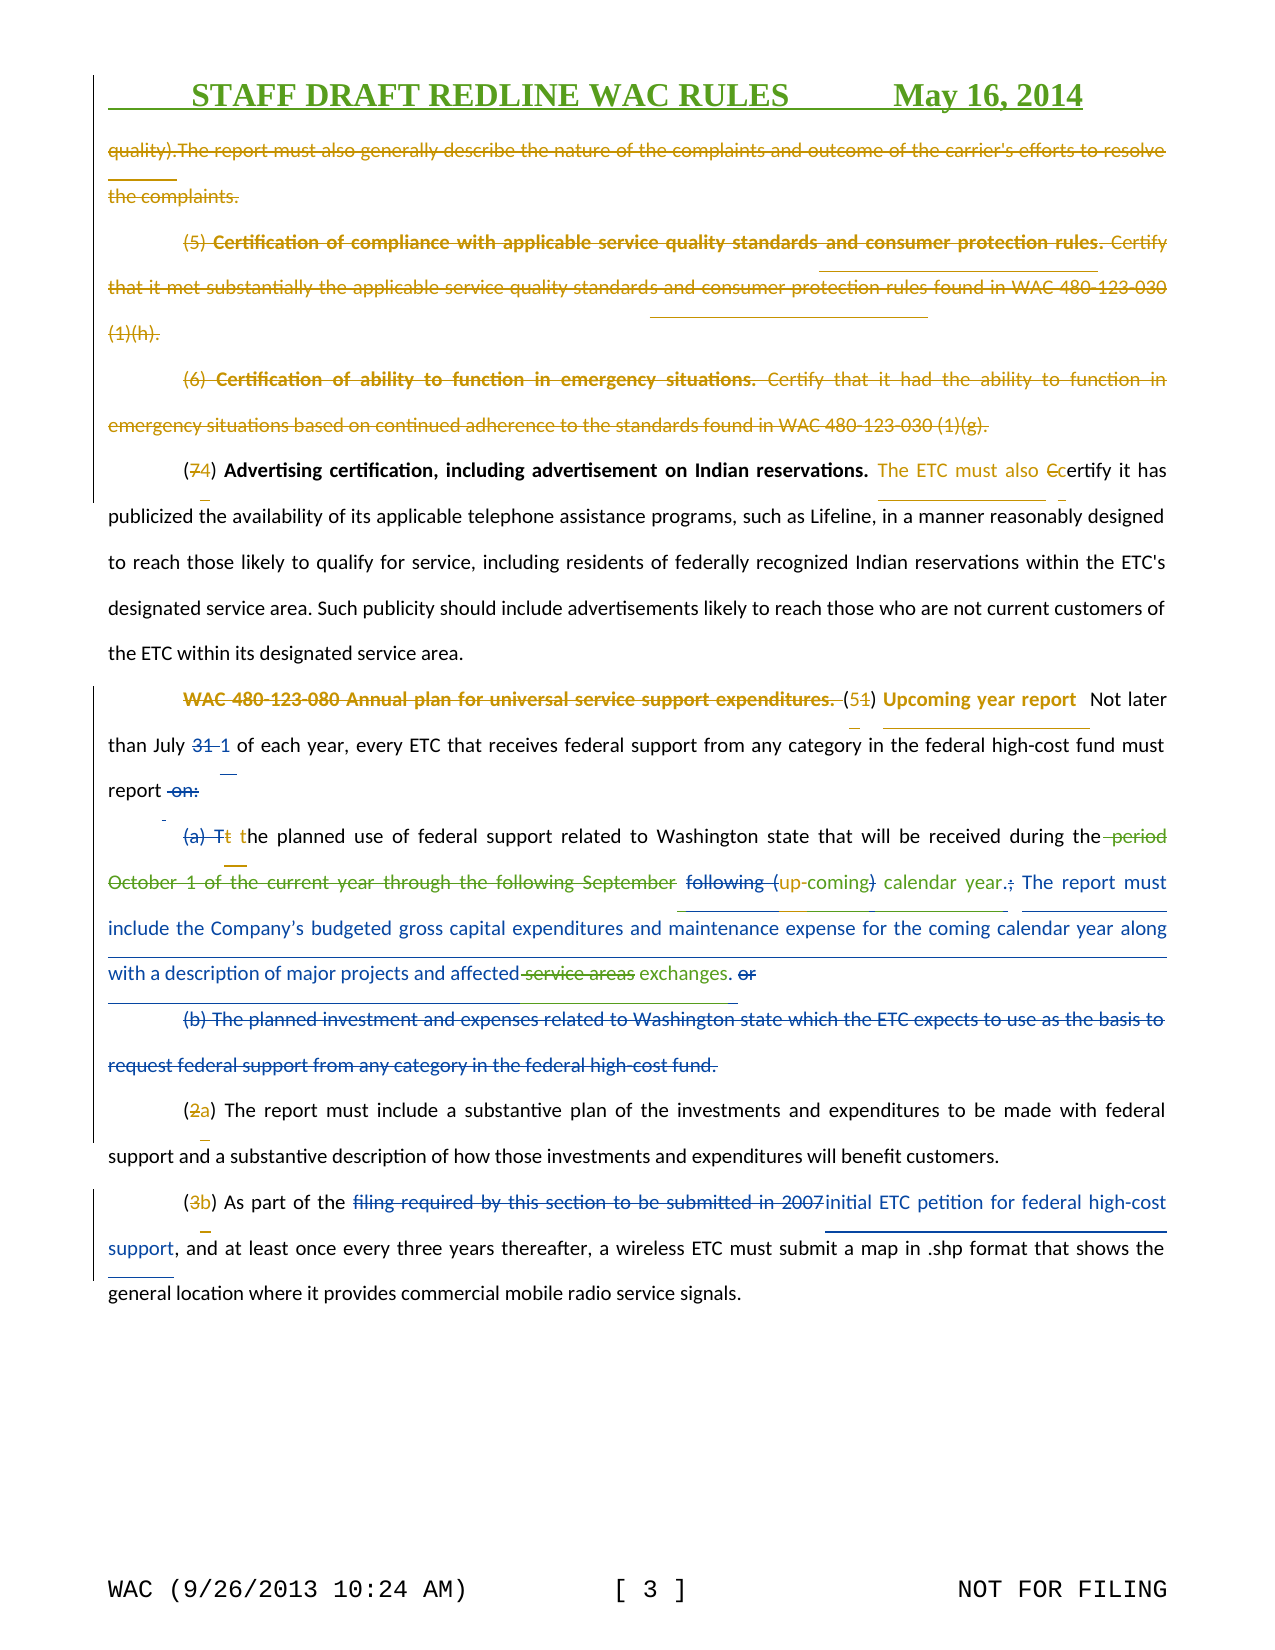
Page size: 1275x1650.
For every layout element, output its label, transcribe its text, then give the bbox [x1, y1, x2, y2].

text () Advertising certification, including advertisement on Indian reservations. ertify it has publicized the availability of its applicable telephone assistance programs, such as Lifeline, in a manner reasonably designed to reach those likely to qualify for service, including residents of federally recognized Indian reservations within the ETC's designated service area. Such publicity should include advertisements likely to reach those who are not current customers of the ETC within its designated service area. [108, 457, 1167, 686]
text () Not later than July of each year, every ETC that receives federal support from any category in the federal high-cost fund must report [108, 686, 1167, 823]
text () As part of the , and at least once every three years thereafter, a wireless ETC must submit a map in .shp format that shows the general location where it provides commercial mobile radio service signals. [108, 1189, 1167, 1326]
text () The report must include a substantive plan of the investments and expenditures to be made with federal support and a substantive description of how those investments and expenditures will benefit customers. [108, 1098, 1167, 1189]
text he planned use of federal support related to Washington state that will be received during the [108, 958, 1167, 1006]
text he planned use of federal support related to Washington state that will be received during the [108, 823, 1167, 957]
